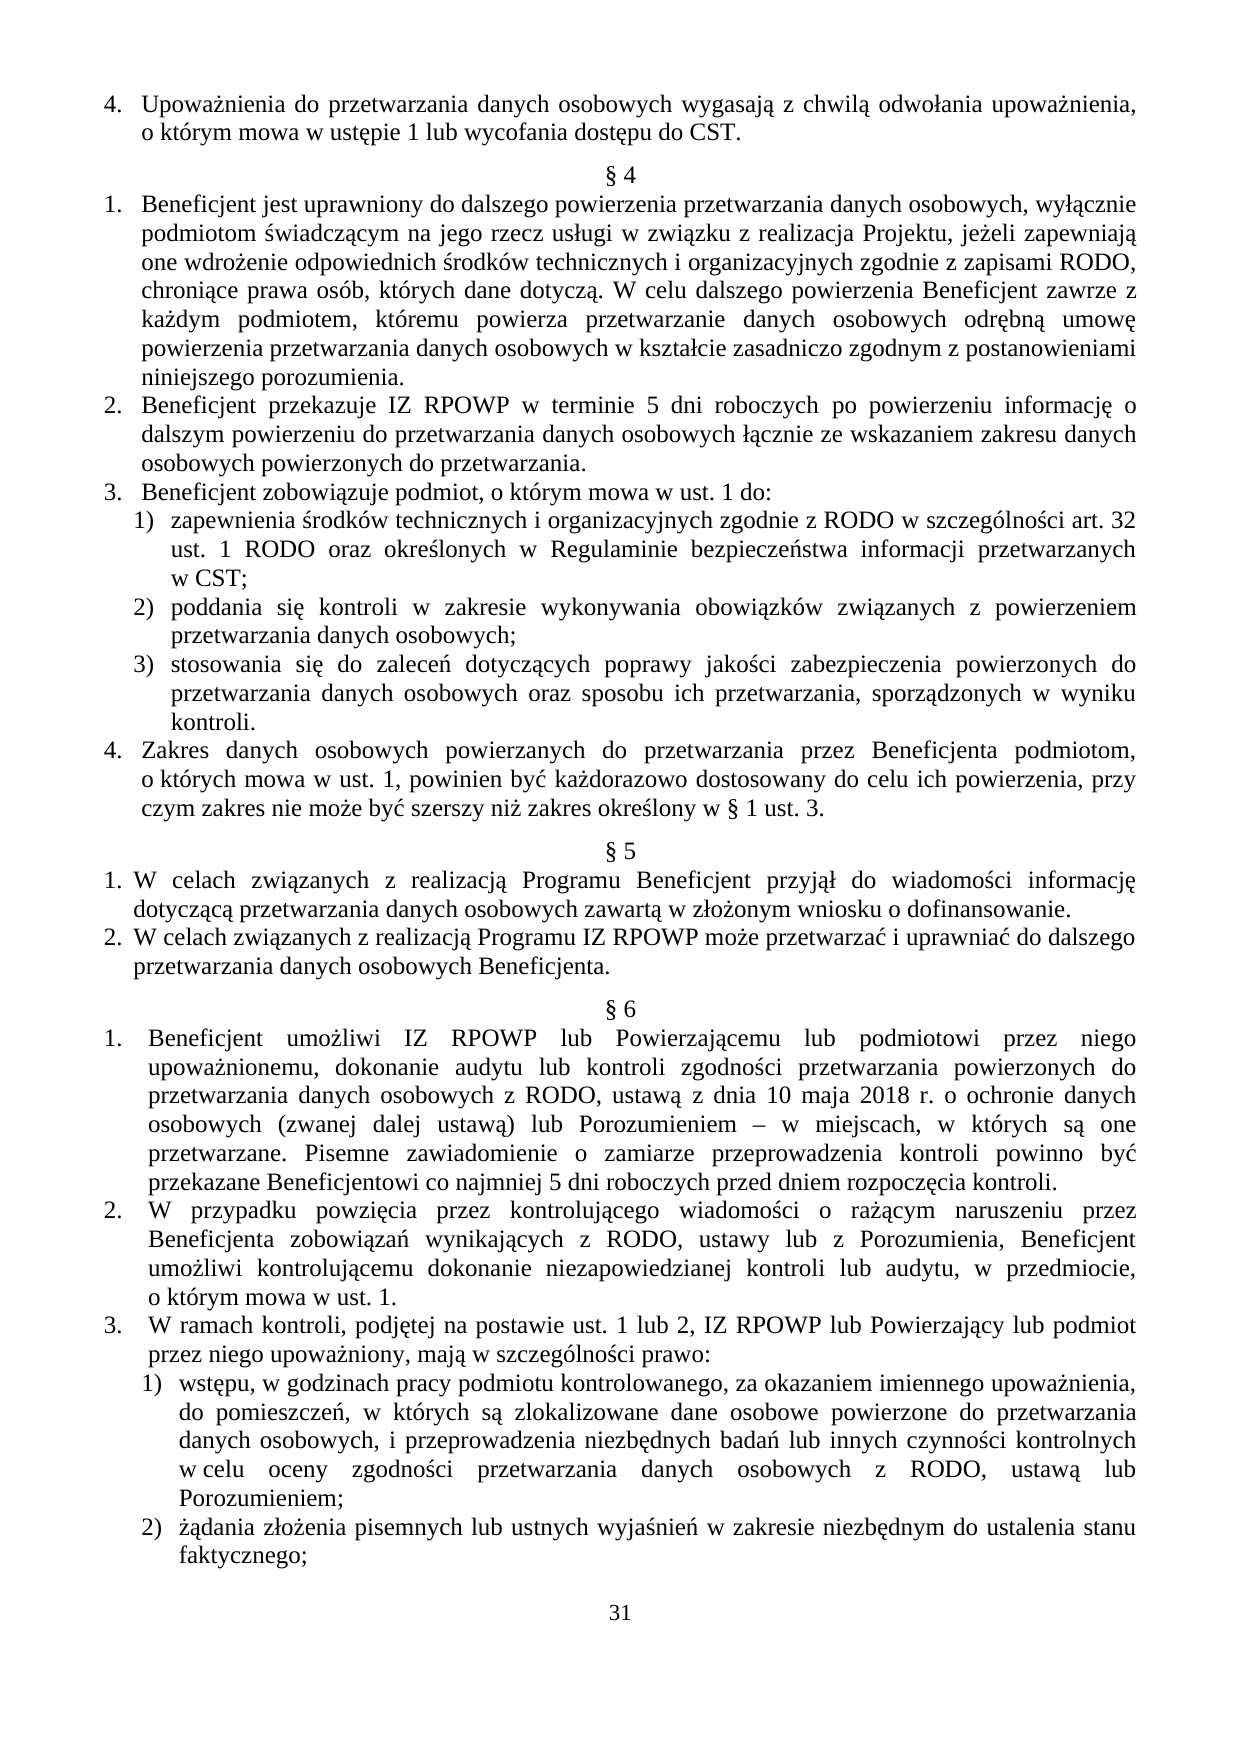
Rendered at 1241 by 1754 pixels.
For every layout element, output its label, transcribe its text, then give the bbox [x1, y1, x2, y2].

list W celach związanych z realizacją Programu IZ RPOWP może przetwarzać i uprawniać do dalszego przetwarzania danych osobowych Beneficjenta. [103, 922, 1137, 980]
list Beneficjent umożliwi IZ RPOWP lub Powierzającemu lub podmiotowi przez niego upoważnionemu, dokonanie audytu lub kontroli zgodności przetwarzania powierzonych do przetwarzania danych osobowych z RODO, ustawą z dnia 10 maja 2018 r. o ochronie danych osobowych (zwanej dalej ustawą) lub Porozumieniem – w miejscach, w których są one przetwarzane. Pisemne zawiadomienie o zamiarze przeprowadzenia kontroli powinno być przekazane Beneficjentowi co najmniej 5 dni roboczych przed dniem rozpoczęcia kontroli. [103, 1023, 1137, 1196]
list zapewnienia środków technicznych i organizacyjnych zgodnie z RODO w szczególności art. 32 ust. 1 RODO oraz określonych w Regulaminie bezpieczeństwa informacji przetwarzanych w CST; [133, 506, 1137, 592]
text § 6 [103, 994, 1137, 1023]
text § 4 [103, 161, 1137, 189]
list Zakres danych osobowych powierzanych do przetwarzania przez Beneficjenta podmiotom, o których mowa w ust. 1, powinien być każdorazowo dostosowany do celu ich powierzenia, przy czym zakres nie może być szerszy niż zakres określony w § 1 ust. 3. [103, 736, 1137, 822]
text § 5 [103, 836, 1137, 865]
list W ramach kontroli, podjętej na postawie ust. 1 lub 2, IZ RPOWP lub Powierzający lub podmiot przez niego upoważniony, mają w szczególności prawo: [103, 1311, 1137, 1368]
list W przypadku powzięcia przez kontrolującego wiadomości o rażącym naruszeniu przez Beneficjenta zobowiązań wynikających z RODO, ustawy lub z Porozumienia, Beneficjent umożliwi kontrolującemu dokonanie niezapowiedzianej kontroli lub audytu, w przedmiocie, o którym mowa w ust. 1. [103, 1196, 1137, 1311]
list wstępu, w godzinach pracy podmiotu kontrolowanego, za okazaniem imiennego upoważnienia, do pomieszczeń, w których są zlokalizowane dane osobowe powierzone do przetwarzania danych osobowych, i przeprowadzenia niezbędnych badań lub innych czynności kontrolnych w celu oceny zgodności przetwarzania danych osobowych z RODO, ustawą lub Porozumieniem; [141, 1368, 1137, 1512]
list żądania złożenia pisemnych lub ustnych wyjaśnień w zakresie niezbędnym do ustalenia stanu faktycznego; [141, 1512, 1137, 1569]
list Upoważnienia do przetwarzania danych osobowych wygasają z chwilą odwołania upoważnienia, o którym mowa w ustępie 1 lub wycofania dostępu do CST. [103, 89, 1137, 146]
list Beneficjent jest uprawniony do dalszego powierzenia przetwarzania danych osobowych, wyłącznie podmiotom świadczącym na jego rzecz usługi w związku z realizacja Projektu, jeżeli zapewniają one wdrożenie odpowiednich środków technicznych i organizacyjnych zgodnie z zapisami RODO, chroniące prawa osób, których dane dotyczą. W celu dalszego powierzenia Beneficjent zawrze z każdym podmiotem, któremu powierza przetwarzanie danych osobowych odrębną umowę powierzenia przetwarzania danych osobowych w kształcie zasadniczo zgodnym z postanowieniami niniejszego porozumienia. [103, 189, 1137, 391]
list stosowania się do zaleceń dotyczących poprawy jakości zabezpieczenia powierzonych do przetwarzania danych osobowych oraz sposobu ich przetwarzania, sporządzonych w wyniku kontroli. [133, 649, 1137, 736]
list Beneficjent przekazuje IZ RPOWP w terminie 5 dni roboczych po powierzeniu informację o dalszym powierzeniu do przetwarzania danych osobowych łącznie ze wskazaniem zakresu danych osobowych powierzonych do przetwarzania. [103, 391, 1137, 477]
list W celach związanych z realizacją Programu Beneficjent przyjął do wiadomości informację dotyczącą przetwarzania danych osobowych zawartą w złożonym wniosku o dofinansowanie. [103, 865, 1137, 922]
list Beneficjent zobowiązuje podmiot, o którym mowa w ust. 1 do: [103, 477, 1137, 506]
list poddania się kontroli w zakresie wykonywania obowiązków związanych z powierzeniem przetwarzania danych osobowych; [133, 592, 1137, 649]
